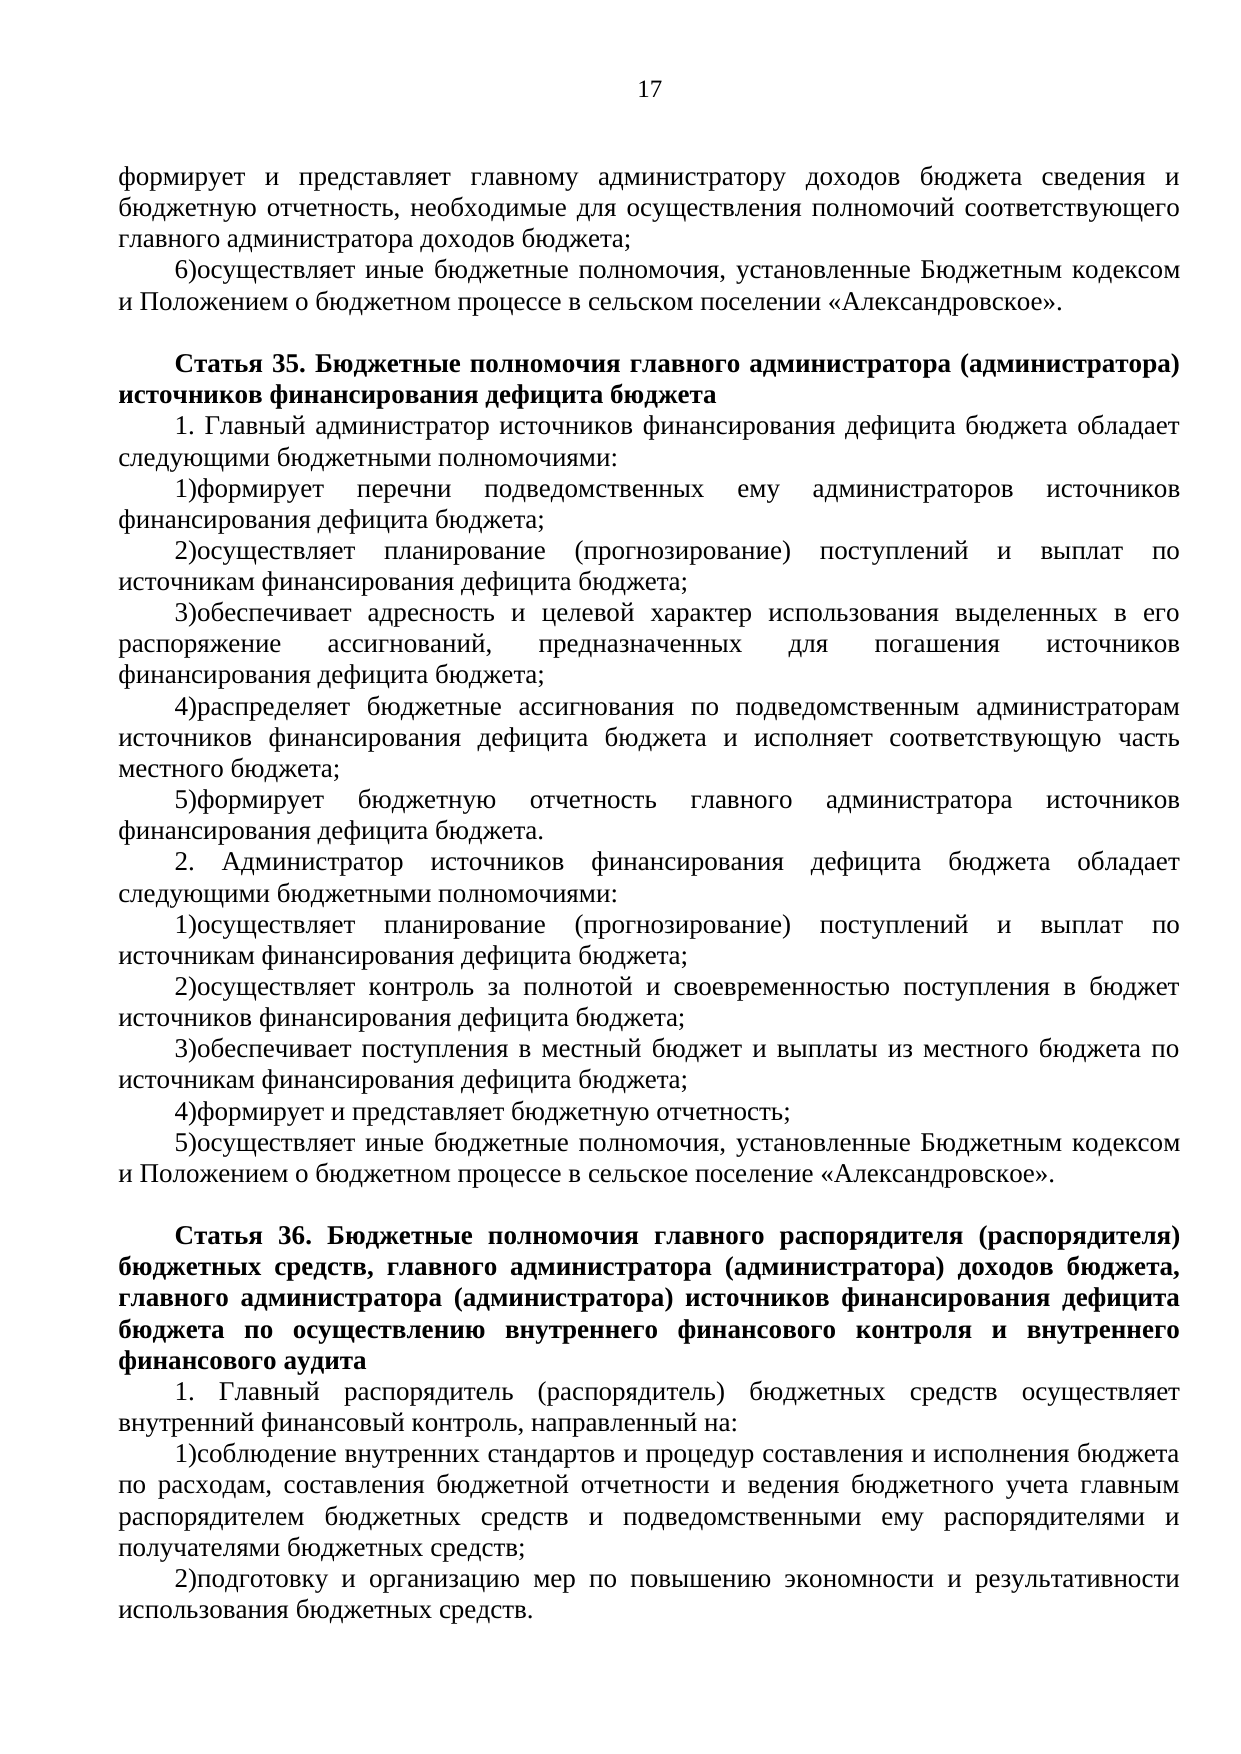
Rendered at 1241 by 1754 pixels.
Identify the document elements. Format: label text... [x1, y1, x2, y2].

text 2)осуществляет планирование (прогнозирование) поступлений и выплат по источникам финансирования дефицита бюджета; [118, 534, 1181, 596]
text 2. Администратор источников финансирования дефицита бюджета обладает следующими бюджетными полномочиями: [118, 846, 1181, 908]
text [118, 118, 1181, 254]
text 4)формирует и представляет бюджетную отчетность; [118, 1095, 1181, 1126]
text 1. Главный распорядитель (распорядитель) бюджетных средств осуществляет внутренний финансовый контроль, направленный на: [118, 1375, 1181, 1437]
text 1. Главный администратор источников финансирования дефицита бюджета обладает следующими бюджетными полномочиями: [118, 409, 1181, 472]
text 6)осуществляет иные бюджетные полномочия, установленные Бюджетным кодексом и Положением о бюджетном процессе в сельском поселении «Александровское». [118, 254, 1181, 316]
text 1)формирует перечни подведомственных ему администраторов источников финансирования дефицита бюджета; [118, 472, 1181, 534]
text 1)осуществляет планирование (прогнозирование) поступлений и выплат по источникам финансирования дефицита бюджета; [118, 908, 1181, 970]
text 2)осуществляет контроль за полнотой и своевременностью поступления в бюджет источников финансирования дефицита бюджета; [118, 970, 1181, 1032]
text 3)обеспечивает адресность и целевой характер использования выделенных в его распоряжение ассигнований, предназначенных для погашения источников финансирования дефицита бюджета; [118, 596, 1181, 690]
text 4)распределяет бюджетные ассигнования по подведомственным администраторам источников финансирования дефицита бюджета и исполняет соответствующую часть местного бюджета; [118, 690, 1181, 783]
text 1)соблюдение внутренних стандартов и процедур составления и исполнения бюджета по расходам, составления бюджетной отчетности и ведения бюджетного учета главным распорядителем бюджетных средств и подведомственными ему распорядителями и получателями бюджетных средств; [118, 1437, 1181, 1562]
text Статья 35. Бюджетные полномочия главного администратора (администратора) источников финансирования дефицита бюджета [118, 347, 1181, 409]
text 5)осуществляет иные бюджетные полномочия, установленные Бюджетным кодексом и Положением о бюджетном процессе в сельское поселение «Александровское». [118, 1126, 1181, 1188]
text 2)подготовку и организацию мер по повышению экономности и результативности использования бюджетных средств. [118, 1562, 1181, 1624]
text 3)обеспечивает поступления в местный бюджет и выплаты из местного бюджета по источникам финансирования дефицита бюджета; [118, 1032, 1181, 1095]
text Статья 36. Бюджетные полномочия главного распорядителя (распорядителя) бюджетных средств, главного администратора (администратора) доходов бюджета, главного администратора (администратора) источников финансирования дефицита бюджета по осуществлению внутреннего финансового контроля и внутреннего финансового аудита [118, 1219, 1181, 1375]
text 5)формирует бюджетную отчетность главного администратора источников финансирования дефицита бюджета. [118, 783, 1181, 846]
